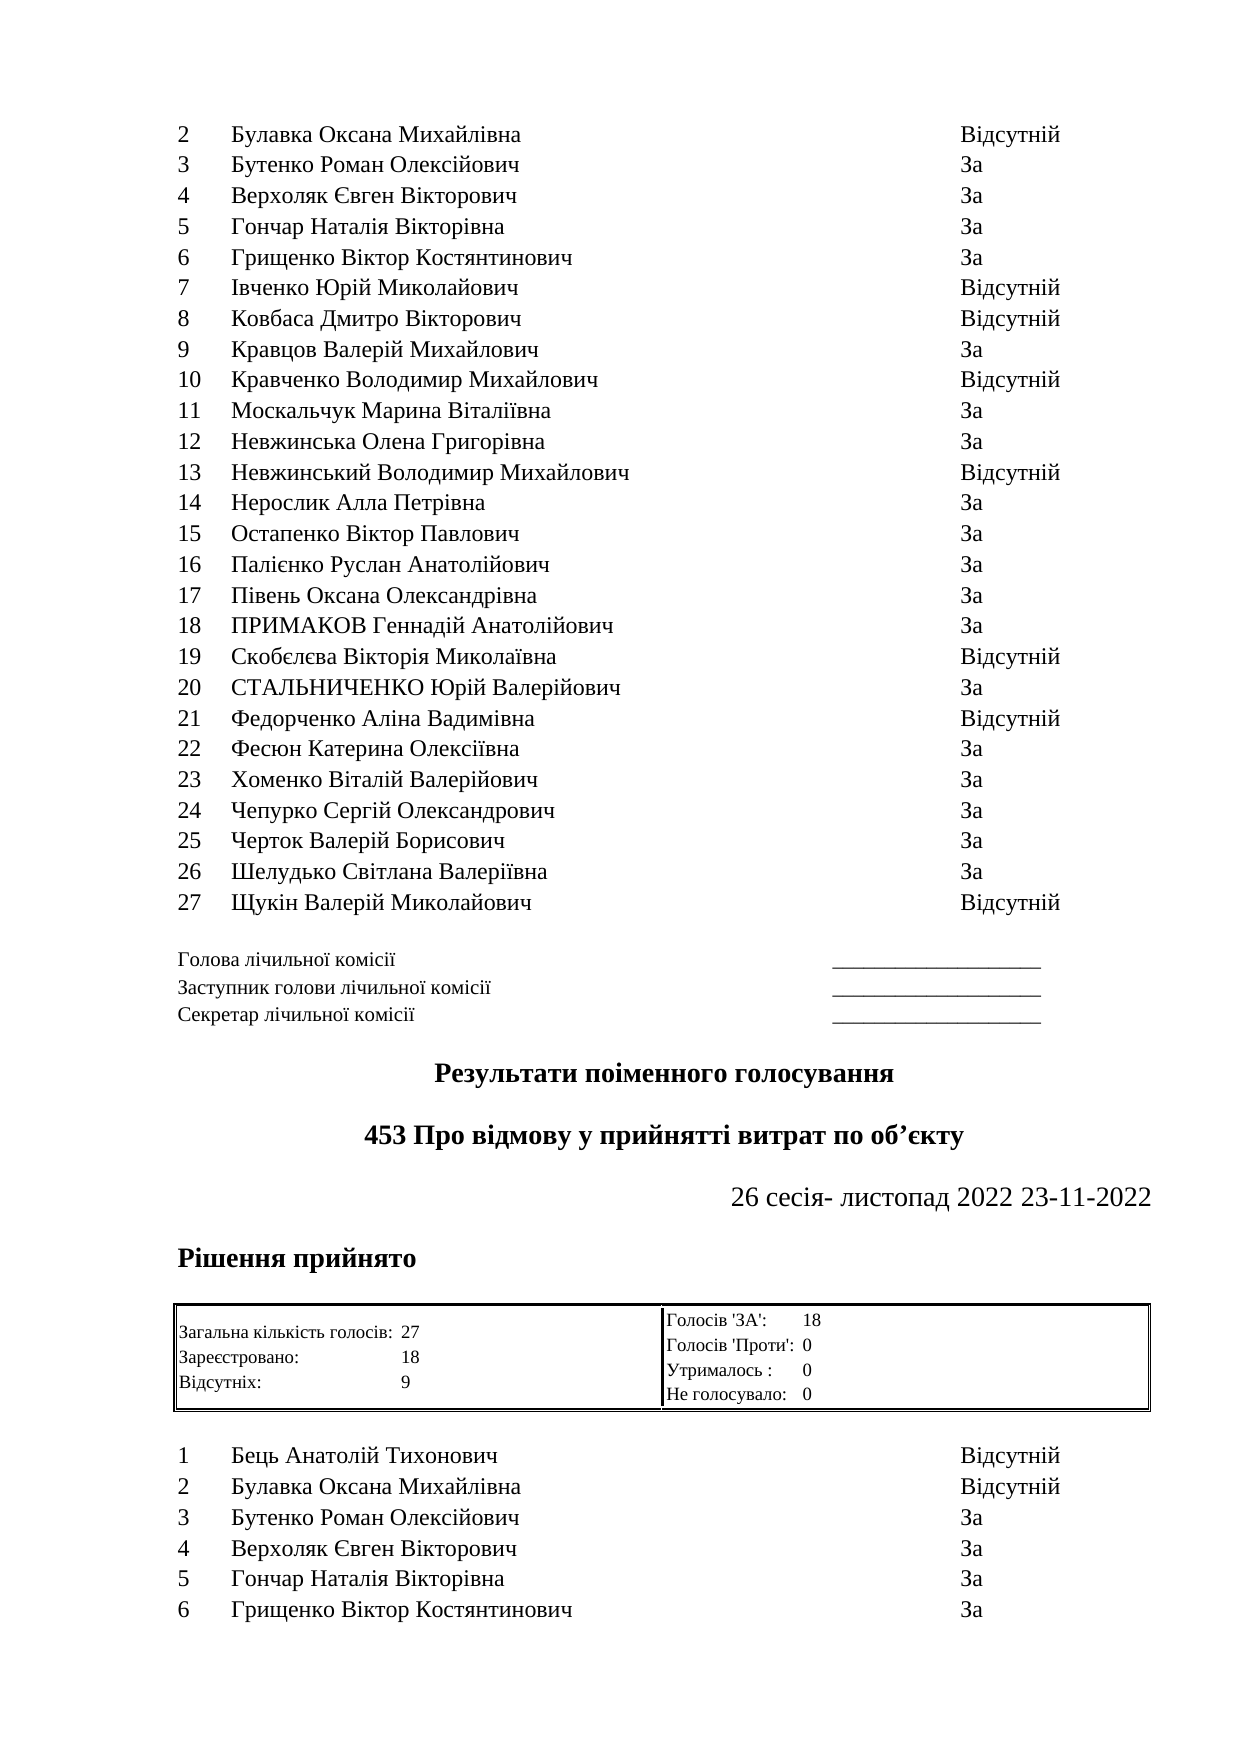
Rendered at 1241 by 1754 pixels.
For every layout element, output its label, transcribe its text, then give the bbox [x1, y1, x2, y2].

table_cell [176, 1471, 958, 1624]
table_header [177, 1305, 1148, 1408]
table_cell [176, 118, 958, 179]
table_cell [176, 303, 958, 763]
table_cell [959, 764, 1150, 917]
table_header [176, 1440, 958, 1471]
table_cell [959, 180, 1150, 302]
text 26 сесія- листопад 2022 23-11-2022 [177, 1180, 1152, 1212]
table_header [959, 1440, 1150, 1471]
text Рішення прийнято [177, 1241, 1152, 1274]
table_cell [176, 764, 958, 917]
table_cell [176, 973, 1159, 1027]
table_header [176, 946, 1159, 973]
text 453 Про відмову у прийнятті витрат по об’єкту [177, 1118, 1152, 1151]
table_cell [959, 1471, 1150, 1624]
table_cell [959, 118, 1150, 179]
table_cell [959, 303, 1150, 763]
text Результати поіменного голосування [177, 1057, 1152, 1089]
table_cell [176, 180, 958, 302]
